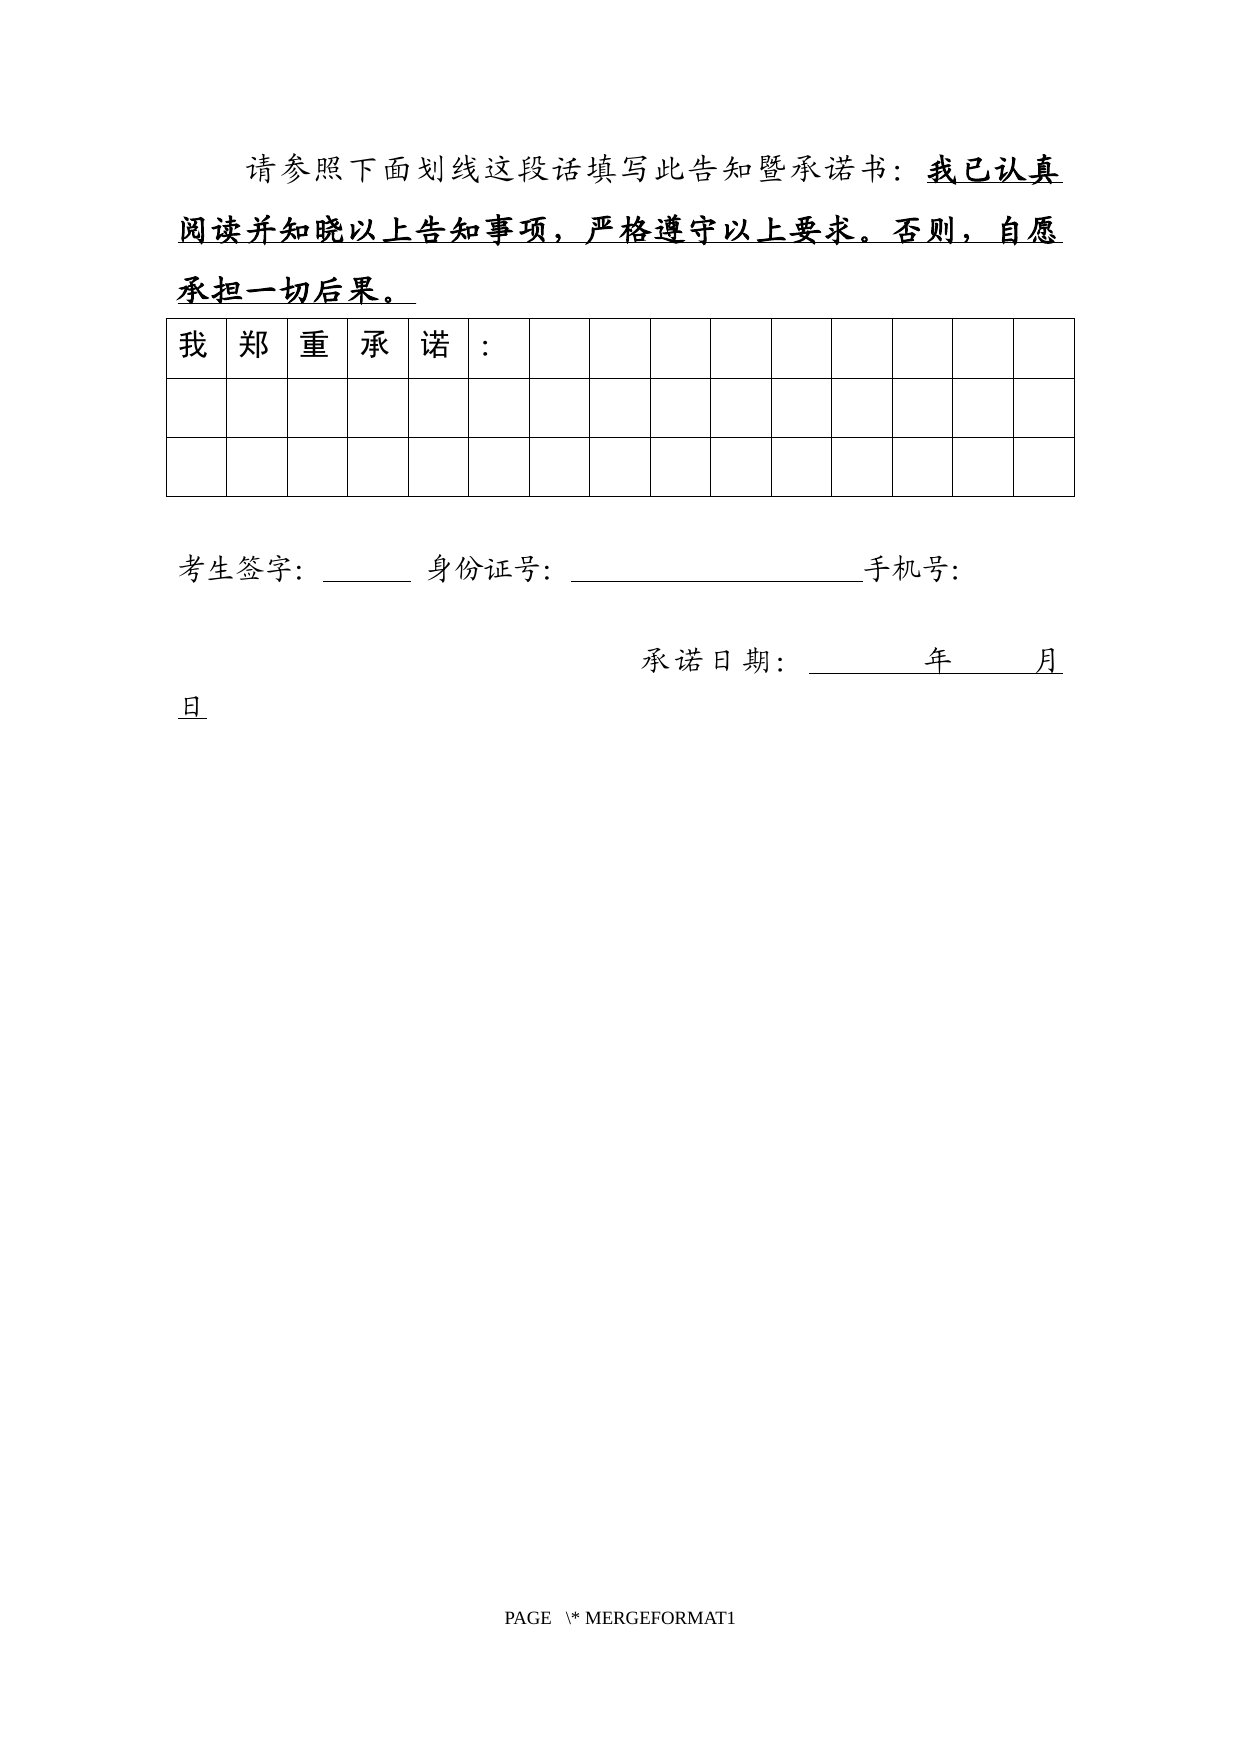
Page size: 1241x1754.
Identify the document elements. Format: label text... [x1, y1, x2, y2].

table_header 重 [288, 319, 347, 377]
table_cell [711, 379, 771, 437]
table_cell [711, 438, 771, 496]
table_header 我 [167, 319, 226, 377]
table_cell [227, 438, 287, 496]
table_cell [227, 379, 287, 437]
table_header [893, 319, 952, 377]
table_header [953, 319, 1013, 377]
table_cell [1014, 379, 1074, 437]
table_header [590, 319, 650, 377]
table_cell [651, 379, 710, 437]
table_cell [832, 379, 892, 437]
table_cell [167, 379, 226, 437]
table_cell [772, 379, 831, 437]
table_header [711, 319, 771, 377]
table_cell [530, 379, 589, 437]
table_header [651, 319, 710, 377]
table_cell [348, 438, 408, 496]
table_cell [288, 379, 347, 437]
table_header [832, 319, 892, 377]
table_cell [409, 438, 468, 496]
text 请参照下面划线这段话填写此告知暨承诺书：我已认真阅读并知晓以上告知事项，严格遵守以上要求。否则，自愿承担一切后果。 [177, 137, 1063, 242]
text 请参照下面划线这段话填写此告知暨承诺书：我已认真阅读并知晓以上告知事项，严格遵守以上要求。否则，自愿承担一切后果。 [177, 243, 1063, 318]
table_cell [348, 379, 408, 437]
table_cell [772, 438, 831, 496]
table_header ： [469, 319, 529, 377]
table_cell [893, 379, 952, 437]
table_cell [167, 438, 226, 496]
table_header 郑 [227, 319, 287, 377]
table_cell [469, 438, 529, 496]
table_cell [530, 438, 589, 496]
table_cell [1014, 438, 1074, 496]
table_cell [893, 438, 952, 496]
text 承诺日期： 年 月 日 [177, 634, 1063, 726]
table_cell [832, 438, 892, 496]
table_header [772, 319, 831, 377]
table_cell [590, 438, 650, 496]
table_header 诺 [409, 319, 468, 377]
table_cell [288, 438, 347, 496]
table_cell [953, 379, 1013, 437]
table_header 承 [348, 319, 408, 377]
table_cell [651, 438, 710, 496]
table_cell [469, 379, 529, 437]
table_header [1014, 319, 1074, 377]
table_header [530, 319, 589, 377]
table_cell [953, 438, 1013, 496]
table_cell [409, 379, 468, 437]
text 考生签字： 身份证号： 手机号： [177, 543, 1063, 589]
table_cell [590, 379, 650, 437]
